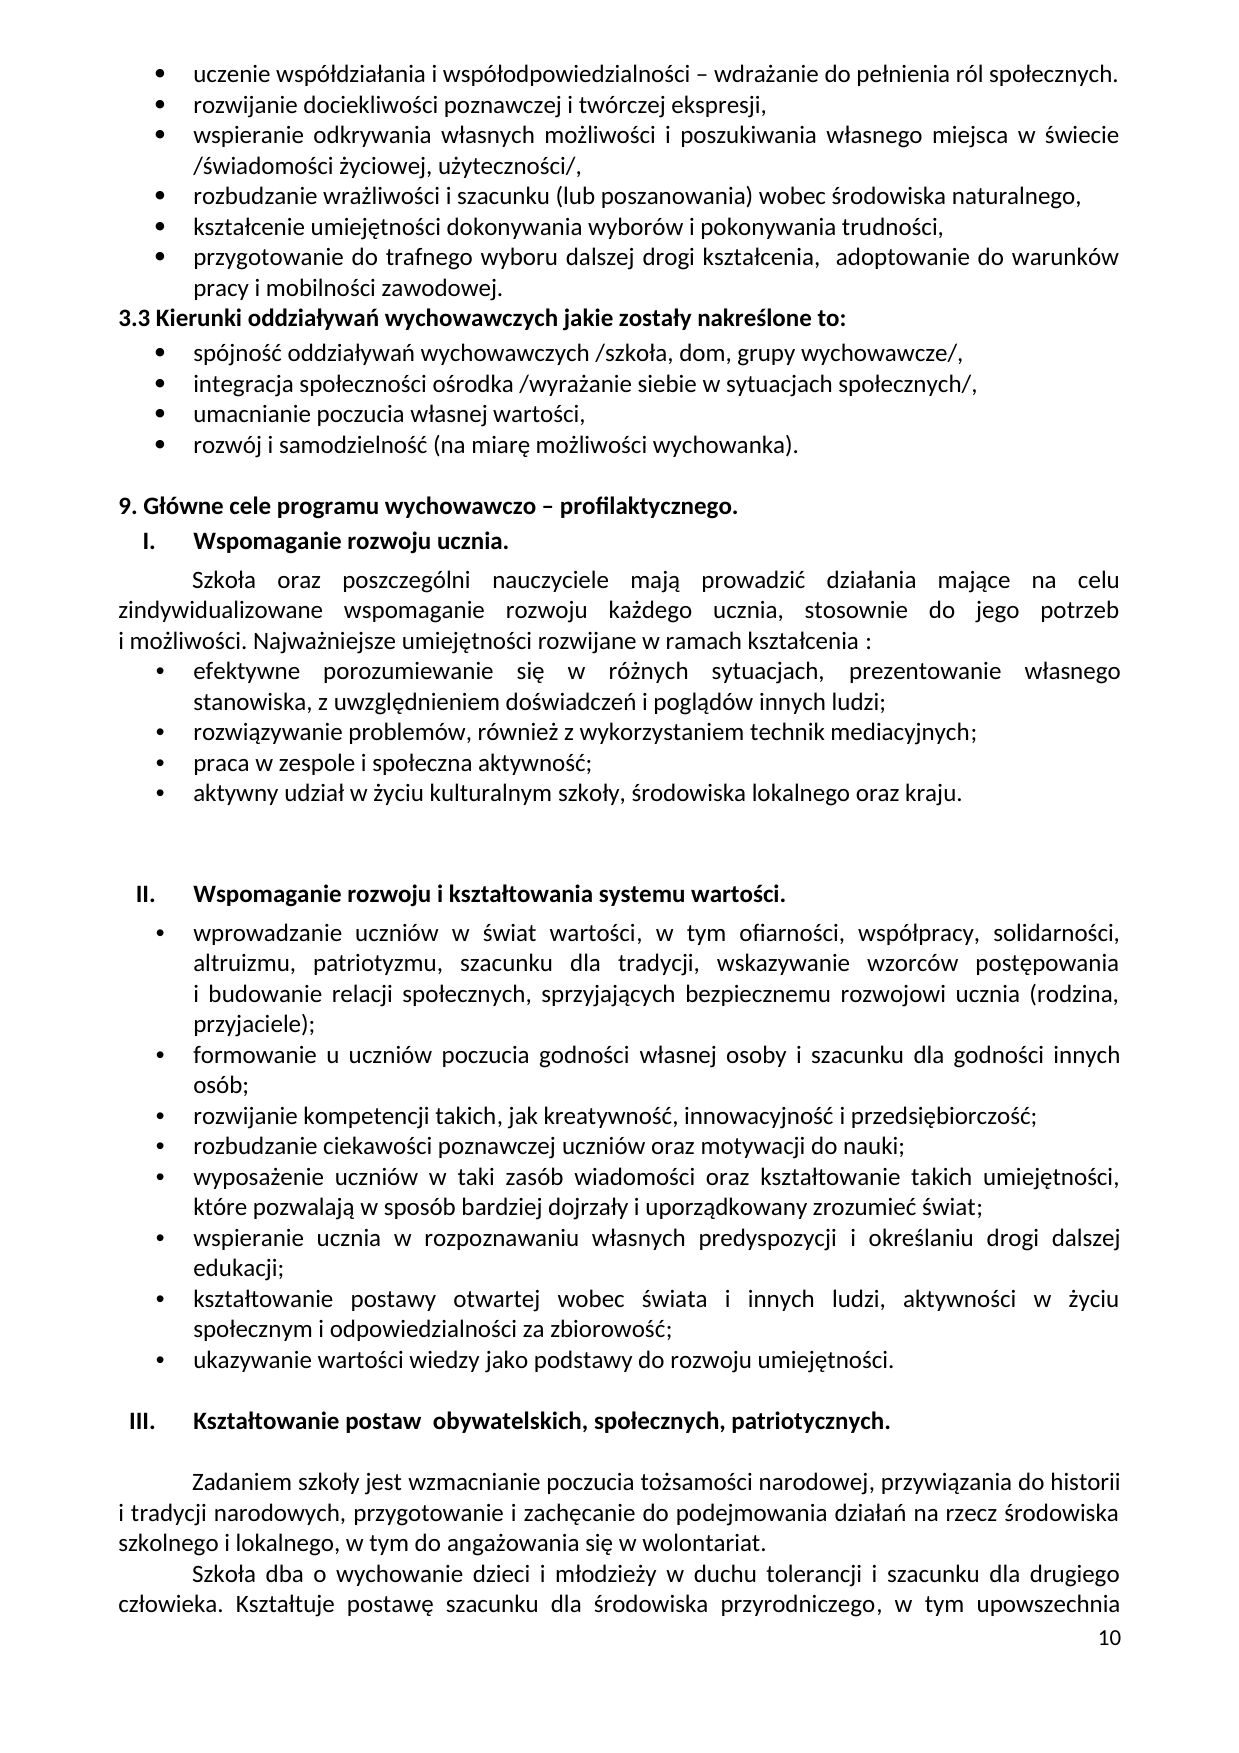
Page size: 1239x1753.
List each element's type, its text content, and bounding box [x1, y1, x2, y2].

list aktywny udział w życiu kulturalnym szkoły, środowiska lokalnego oraz kraju. [156, 777, 1121, 808]
list spójność oddziaływań wychowawczych /szkoła, dom, grupy wychowawcze/, [156, 338, 1121, 368]
list rozbudzanie wrażliwości i szacunku (lub poszanowania) wobec środowiska naturalnego, [156, 181, 1121, 211]
list ukazywanie wartości wiedzy jako podstawy do rozwoju umiejętności. [156, 1344, 1121, 1374]
list integracja społeczności ośrodka /wyrażanie siebie w sytuacjach społecznych/, [156, 368, 1121, 399]
text 9. Główne cele programu wychowawczo – profilaktycznego. [118, 490, 1121, 520]
list wyposażenie uczniów w taki zasób wiadomości oraz kształtowanie takich umiejętności, które pozwalają w sposób bardziej dojrzały i uporządkowany zrozumieć świat; [156, 1161, 1121, 1222]
list Kształtowanie postaw obywatelskich, społecznych, patriotycznych. [156, 1405, 1121, 1436]
list efektywne porozumiewanie się w różnych sytuacjach, prezentowanie własnego stanowiska, z uwzględnieniem doświadczeń i poglądów innych ludzi; [156, 655, 1121, 716]
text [118, 1558, 1121, 1619]
text 3.3 Kierunki oddziaływań wychowawczych jakie zostały nakreślone to: [118, 303, 1121, 333]
list rozwijanie kompetencji takich, jak kreatywność, innowacyjność i przedsiębiorczość; [156, 1100, 1121, 1130]
list rozwiązywanie problemów, również z wykorzystaniem technik mediacyjnych; [156, 716, 1121, 747]
list wspieranie ucznia w rozpoznawaniu własnych predyspozycji i określaniu drogi dalszej edukacji; [156, 1222, 1121, 1283]
list kształtowanie postawy otwartej wobec świata i innych ludzi, aktywności w życiu społecznym i odpowiedzialności za zbiorowość; [156, 1283, 1121, 1344]
list rozwój i samodzielność (na miarę możliwości wychowanka). [156, 429, 1121, 460]
list Wspomaganie rozwoju ucznia. [156, 525, 1121, 555]
list praca w zespole i społeczna aktywność; [156, 747, 1121, 777]
list kształcenie umiejętności dokonywania wyborów i pokonywania trudności, [156, 211, 1121, 242]
list uczenie współdziałania i współodpowiedzialności – wdrażanie do pełnienia ról społecznych. [156, 58, 1121, 89]
list umacnianie poczucia własnej wartości, [156, 399, 1121, 429]
text Szkoła oraz poszczególni nauczyciele mają prowadzić działania mające na celu zindywidualizowane wspomaganie rozwoju każdego ucznia, stosownie do jego potrzeb i możliwości. Najważniejsze umiejętności rozwijane w ramach kształcenia : [118, 564, 1121, 655]
list Wspomaganie rozwoju i kształtowania systemu wartości. [156, 878, 1121, 908]
list formowanie u uczniów poczucia godności własnej osoby i szacunku dla godności innych osób; [156, 1039, 1121, 1100]
list wspieranie odkrywania własnych możliwości i poszukiwania własnego miejsca w świecie /świadomości życiowej, użyteczności/, [156, 119, 1121, 181]
list rozwijanie dociekliwości poznawczej i twórczej ekspresji, [156, 89, 1121, 119]
list wprowadzanie uczniów w świat wartości, w tym ofiarności, współpracy, solidarności, altruizmu, patriotyzmu, szacunku dla tradycji, wskazywanie wzorców postępowania i budowanie relacji społecznych, sprzyjających bezpiecznemu rozwojowi ucznia (rodzina, przyjaciele); [156, 917, 1121, 1039]
list przygotowanie do trafnego wyboru dalszej drogi kształcenia, adoptowanie do warunków pracy i mobilności zawodowej. [156, 242, 1121, 303]
text Zadaniem szkoły jest wzmacnianie poczucia tożsamości narodowej, przywiązania do historii i tradycji narodowych, przygotowanie i zachęcanie do podejmowania działań na rzecz środowiska szkolnego i lokalnego, w tym do angażowania się w wolontariat. [118, 1436, 1121, 1558]
list rozbudzanie ciekawości poznawczej uczniów oraz motywacji do nauki; [156, 1130, 1121, 1161]
